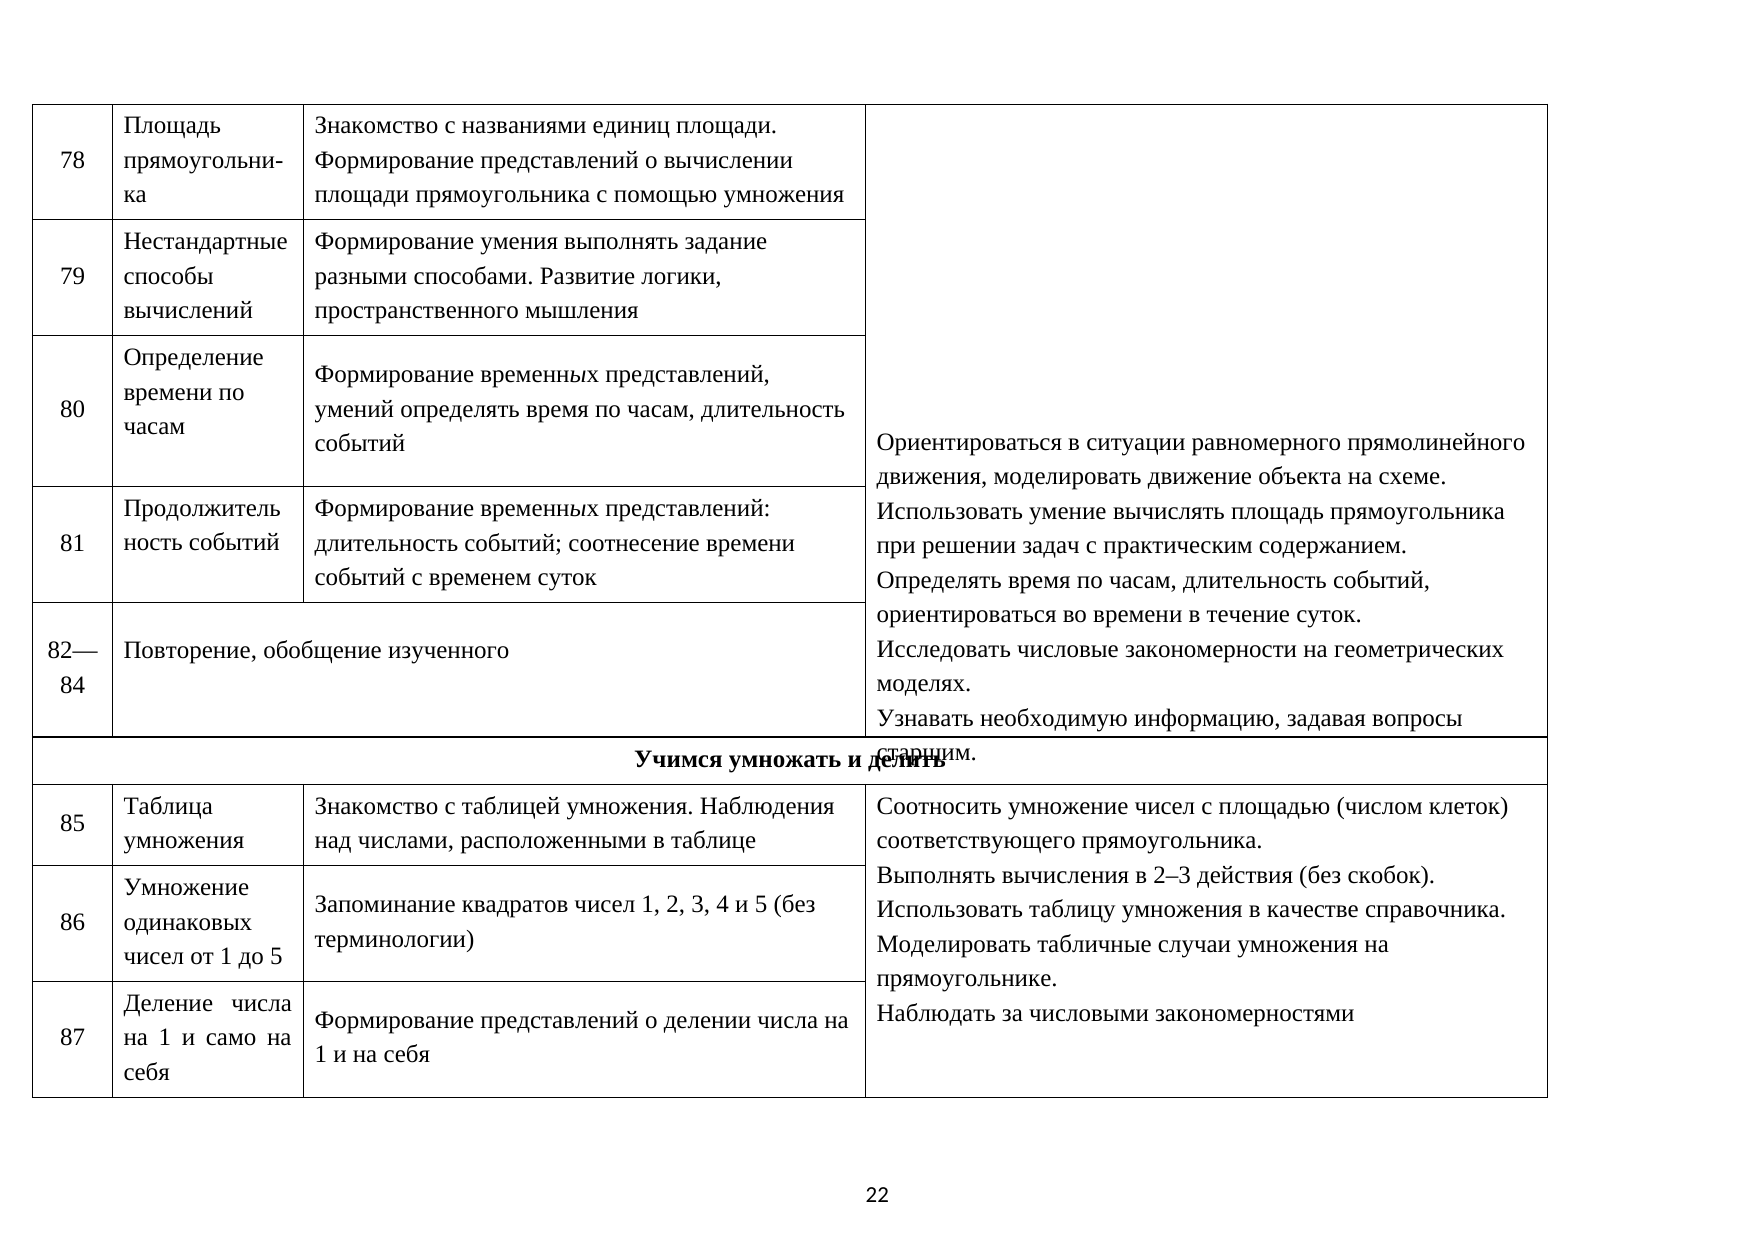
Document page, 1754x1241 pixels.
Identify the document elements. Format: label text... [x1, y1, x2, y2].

table_cell Таблица умножения [113, 785, 303, 865]
table_cell 79 [33, 220, 112, 335]
table_cell 82—84 [33, 603, 112, 736]
table_cell Формирование представлений о делении числа на 1 и на себя [304, 982, 865, 1097]
table_cell 80 [33, 336, 112, 486]
table_cell Соотносить умножение чисел с площадью (числом клеток) соответствующего прямоугольника. Выполнять вычисления в 2–3 действия (без скобок). Использовать таблицу умножения в качестве справочника. Моделировать табличные случаи умножения на прямоугольнике. Наблюдать за числовыми закономерностями [866, 785, 1547, 1097]
table_cell Формирование временных представлений: длительность событий; соотнесение времени событий с временем суток [304, 487, 865, 602]
table_cell Учимся умножать и делить [33, 738, 1547, 784]
table_cell Формирование умения выполнять задание разными способами. Развитие логики, пространственного мышления [304, 220, 865, 335]
table_cell Запоминание квадратов чисел 1, 2, 3, 4 и 5 (без терминологии) [304, 866, 865, 981]
table_cell Повторение, обобщение изученного [113, 603, 865, 736]
table_cell Площадь прямоугольни- ка [113, 105, 303, 219]
table_cell 81 [33, 487, 112, 602]
table_cell 86 [33, 866, 112, 981]
table_cell Знакомство с названиями единиц площади. Формирование представлений о вычислении площади прямоугольника с помощью умножения [304, 105, 865, 219]
table_cell Формирование временных представлений, умений определять время по часам, длительность событий [304, 336, 865, 486]
table_cell Продолжительность событий [113, 487, 303, 602]
table_cell 87 [33, 982, 112, 1097]
table_cell Умножение одинаковых чисел от 1 до 5 [113, 866, 303, 981]
table_cell 78 [33, 105, 112, 219]
table_cell Знакомство с таблицей умножения. Наблюдения над числами, расположенными в таблице [304, 785, 865, 865]
table_cell Нестандартные способы вычислений [113, 220, 303, 335]
table_cell 85 [33, 785, 112, 865]
table_cell Деление числа на 1 и само на себя [113, 982, 303, 1097]
table_cell Определение времени по часам [113, 336, 303, 486]
